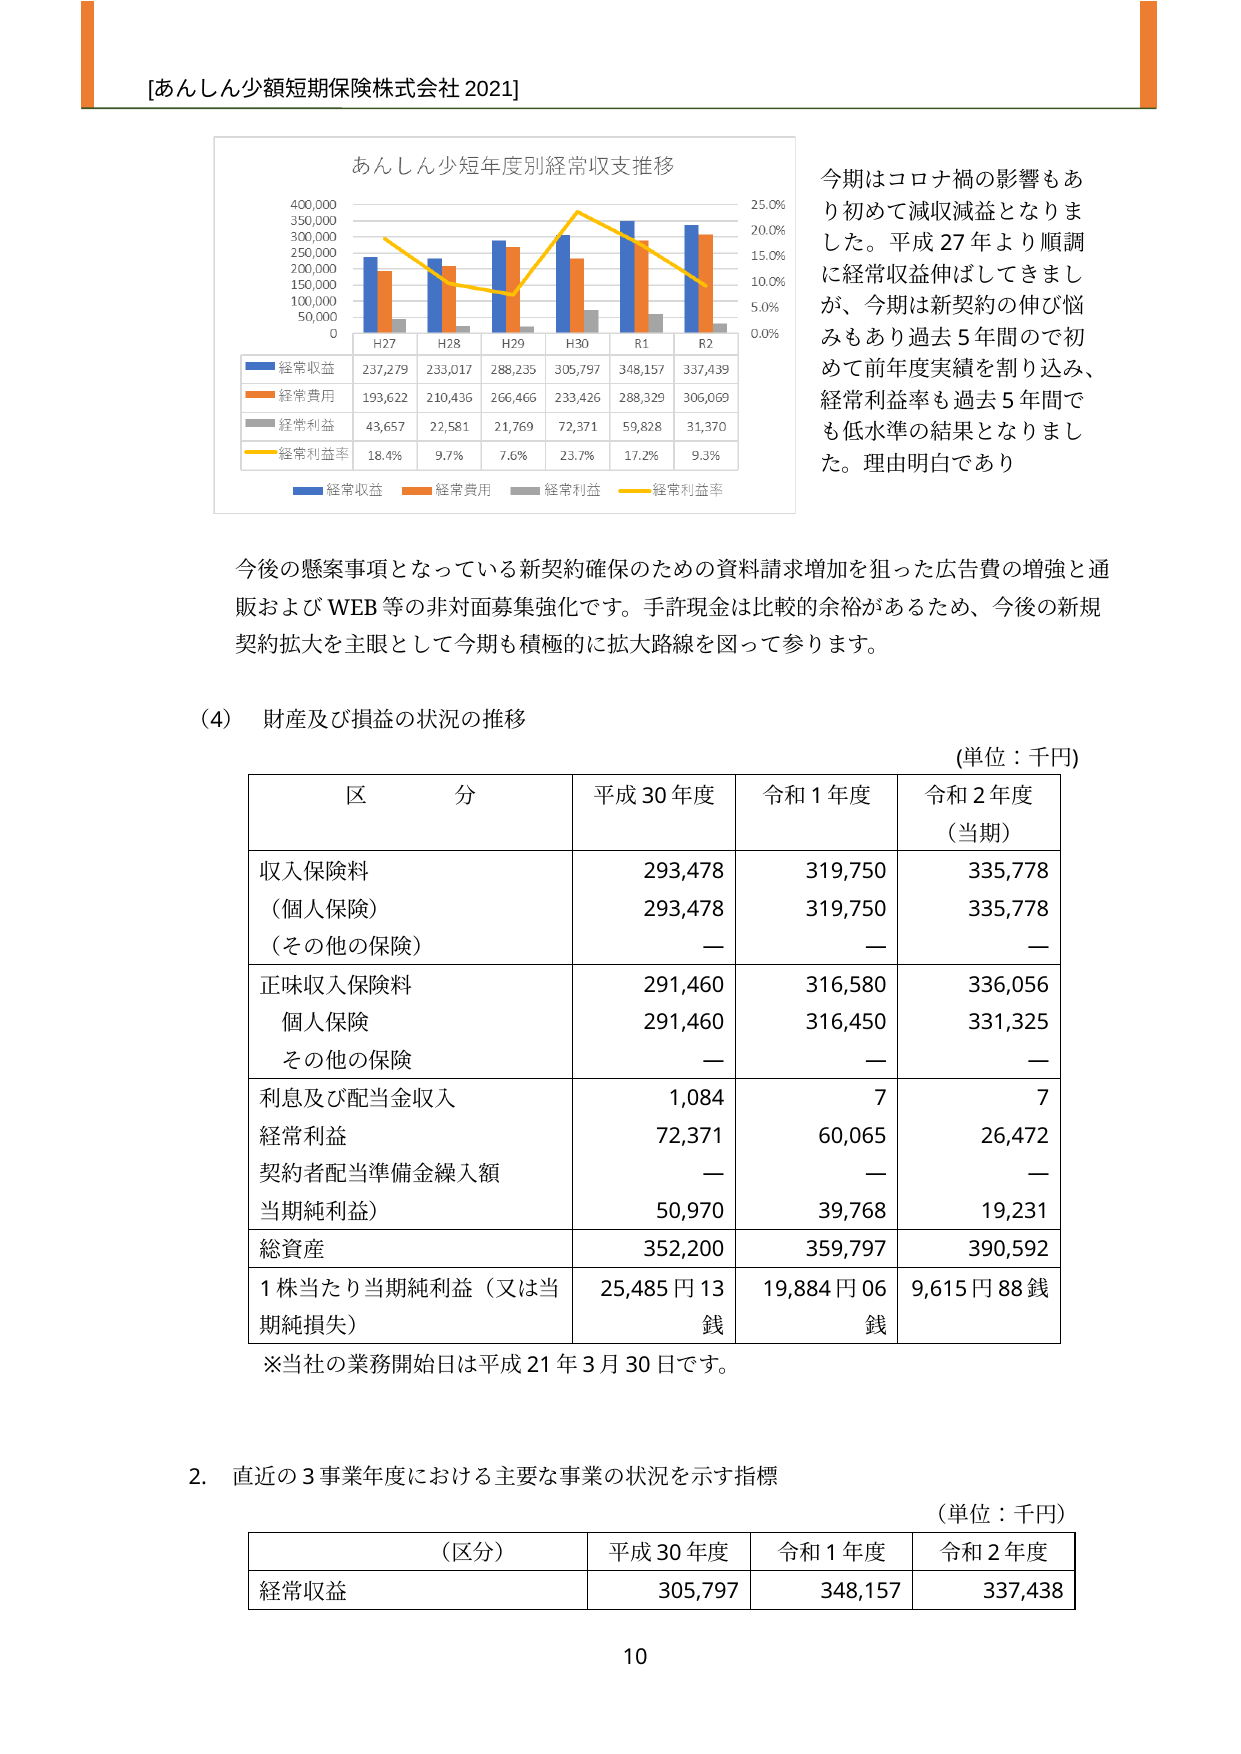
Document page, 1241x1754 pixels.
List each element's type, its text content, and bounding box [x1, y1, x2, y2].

table_cell 359,797 [736, 1230, 897, 1267]
table_cell 390,592 [898, 1230, 1060, 1267]
table_cell 収入保険料 （個人保険） （その他の保険） [249, 851, 572, 964]
table_cell 336,056 331,325 ― [898, 965, 1060, 1077]
table_cell 7 60,065 ― 39,768 [736, 1079, 897, 1228]
text 今後の懸案事項となっている新契約確保のための資料請求増加を狙った広告費の増強と通販およびWEB等の非対面募集強化です。手許現金は比較的余裕があるため、今後の新規契約拡大を主眼として今期も積極的に拡大路線を図って参ります。 [148, 549, 1122, 662]
table_cell 293,478 293,478 ― [573, 851, 735, 964]
table_header 令和1年度 [736, 775, 897, 850]
table_cell 19,884円06銭 [736, 1268, 897, 1343]
table_cell 335,778 335,778 ― [898, 851, 1060, 964]
table_cell 経常収益 [249, 1571, 587, 1609]
table_cell 9,615円88銭 [898, 1268, 1060, 1343]
picture [213, 136, 796, 514]
table_cell 316,580 316,450 ― [736, 965, 897, 1077]
table_header （区分） [249, 1533, 587, 1570]
list 直近の3事業年度における主要な事業の状況を示す指標 [188, 1457, 1122, 1494]
table_cell 利息及び配当金収入 経常利益 契約者配当準備金繰入額 当期純利益） [249, 1079, 572, 1228]
table_header 区 分 [249, 775, 572, 850]
list ※当社の業務開始日は平成21年3月30日です。 [263, 1344, 1122, 1382]
table_cell 総資産 [249, 1230, 572, 1267]
table_header 平成30年度 [588, 1533, 750, 1570]
table_cell 7 26,472 ― 19,231 [898, 1079, 1060, 1228]
table_cell 291,460 291,460 ― [573, 965, 735, 1077]
table_header 令和2年度 （当期） [898, 775, 1060, 850]
table_cell 348,157 [751, 1571, 912, 1609]
table_cell 305,797 [588, 1571, 750, 1609]
table_cell 337,438 [913, 1571, 1074, 1609]
table_header 平成30年度 [573, 775, 735, 850]
table_cell 352,200 [573, 1230, 735, 1267]
table_cell 1,084 72,371 ― 50,970 [573, 1079, 735, 1228]
table_cell 正味収入保険料 個人保険 その他の保険 [249, 965, 572, 1077]
table_cell 319,750 319,750 ― [736, 851, 897, 964]
text （単位：千円） [148, 1494, 1078, 1532]
table_header 令和1年度 [751, 1533, 912, 1570]
list 財産及び損益の状況の推移 [188, 699, 1122, 737]
table_cell 25,485円13銭 [573, 1268, 735, 1343]
table_cell 1株当たり当期純利益（又は当期純損失） [249, 1268, 572, 1343]
table_header 令和2年度 [913, 1533, 1074, 1570]
list (単位：千円) [263, 737, 1078, 774]
